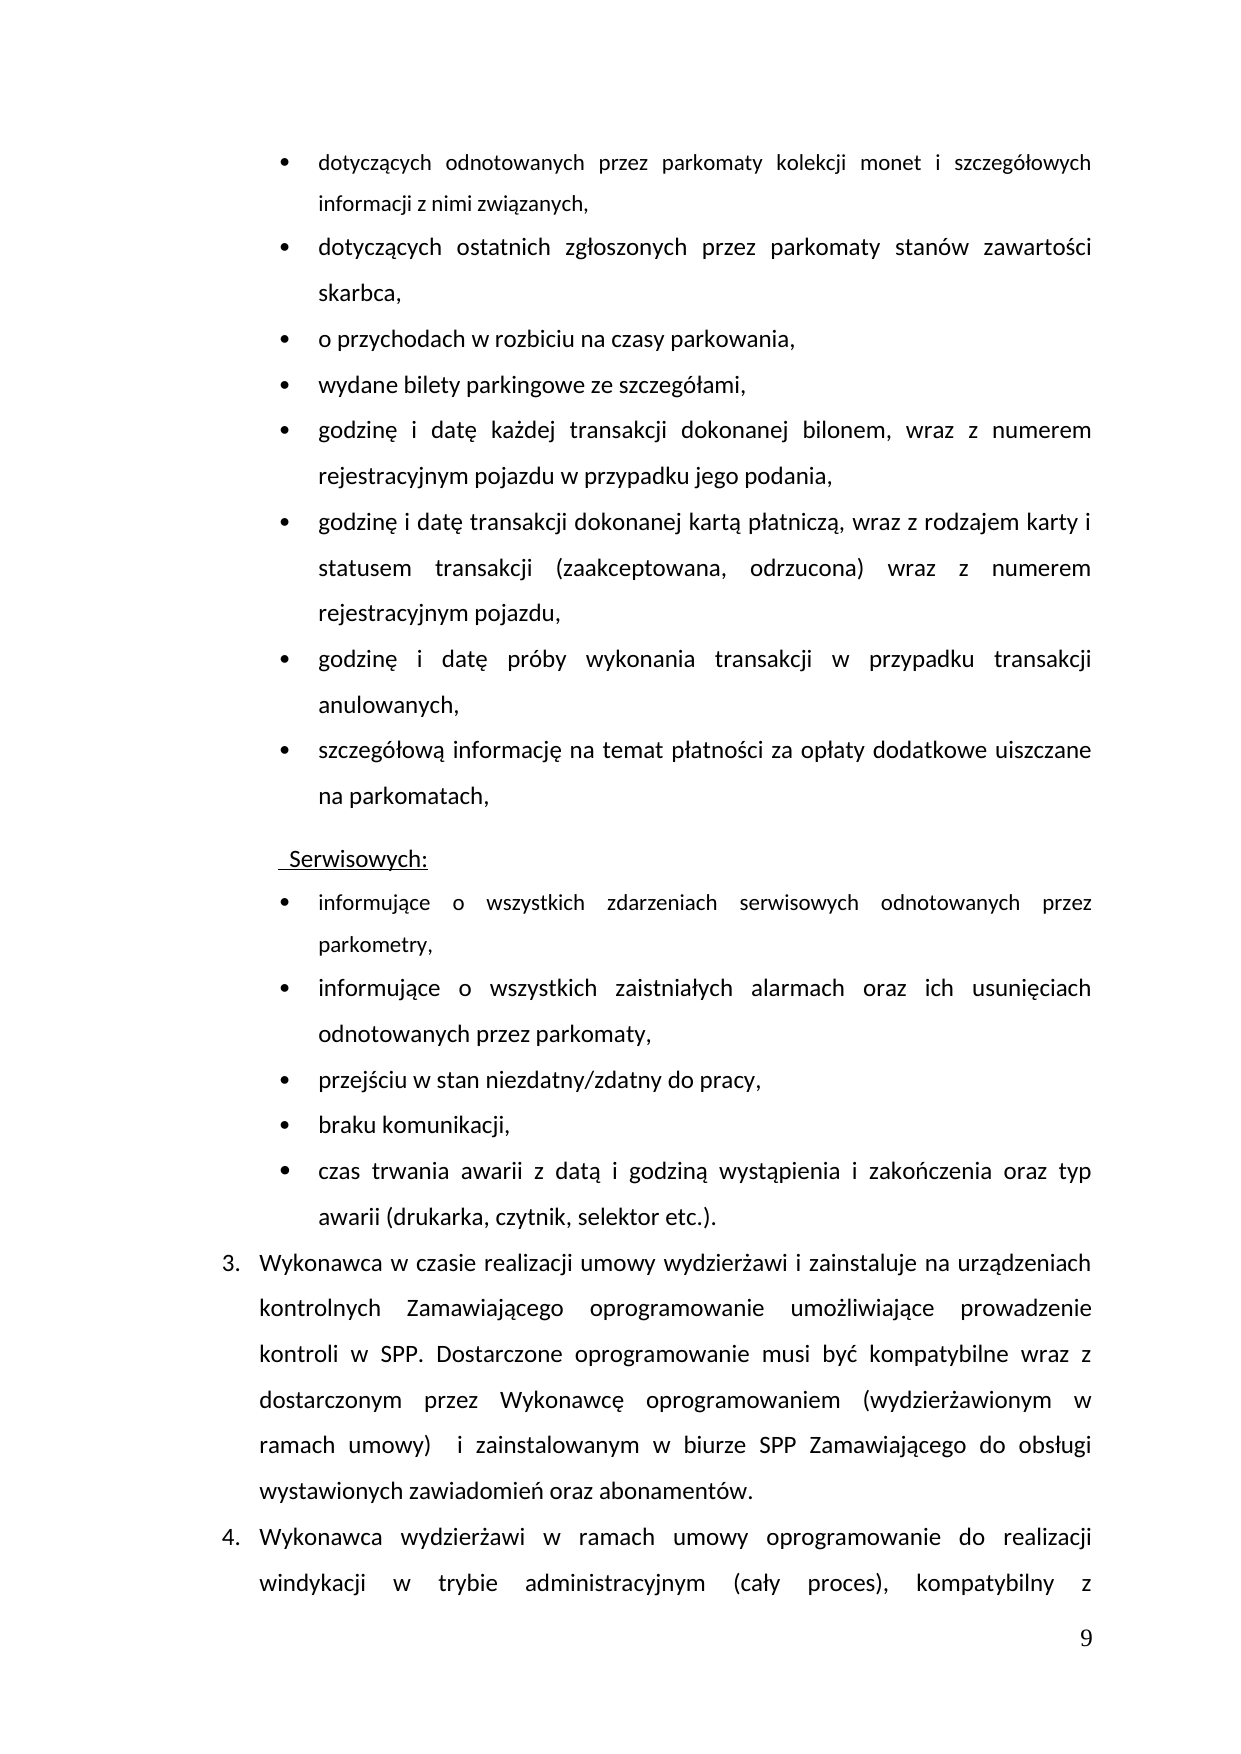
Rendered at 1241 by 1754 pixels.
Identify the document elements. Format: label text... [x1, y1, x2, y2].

list informujące o wszystkich zdarzeniach serwisowych odnotowanych przez parkometry, [281, 888, 1093, 958]
list szczegółową informację na temat płatności za opłaty dodatkowe uiszczane na parkomatach, [281, 734, 1093, 811]
list wydane bilety parkingowe ze szczegółami, [281, 369, 1093, 399]
list braku komunikacji, [281, 1109, 1093, 1140]
list przejściu w stan niezdatny/zdatny do pracy, [281, 1064, 1093, 1094]
list Wykonawca w czasie realizacji umowy wydzierżawi i zainstaluje na urządzeniach kontrolnych Zamawiającego oprogramowanie umożliwiające prowadzenie kontroli w SPP. Dostarczone oprogramowanie musi być kompatybilne wraz z dostarczonym przez Wykonawcę oprogramowaniem (wydzierżawionym w ramach umowy) i zainstalowanym w biurze SPP Zamawiającego do obsługi wystawionych zawiadomień oraz abonamentów. [222, 1247, 1093, 1506]
list godzinę i datę każdej transakcji dokonanej bilonem, wraz z numerem rejestracyjnym pojazdu w przypadku jego podania, [281, 414, 1093, 491]
list godzinę i datę transakcji dokonanej kartą płatniczą, wraz z rodzajem karty i statusem transakcji (zaakceptowana, odrzucona) wraz z numerem rejestracyjnym pojazdu, [281, 506, 1093, 628]
list informujące o wszystkich zaistniałych alarmach oraz ich usunięciach odnotowanych przez parkomaty, [281, 972, 1093, 1049]
list o przychodach w rozbiciu na czasy parkowania, [281, 323, 1093, 353]
list czas trwania awarii z datą i godziną wystąpienia i zakończenia oraz typ awarii (drukarka, czytnik, selektor etc.). [281, 1155, 1093, 1232]
list dotyczących ostatnich zgłoszonych przez parkomaty stanów zawartości skarbca, [281, 232, 1093, 308]
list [222, 1521, 1093, 1597]
list dotyczących odnotowanych przez parkomaty kolekcji monet i szczegółowych informacji z nimi związanych, [281, 148, 1093, 218]
text Serwisowych: [148, 843, 1093, 873]
list godzinę i datę próby wykonania transakcji w przypadku transakcji anulowanych, [281, 643, 1093, 719]
